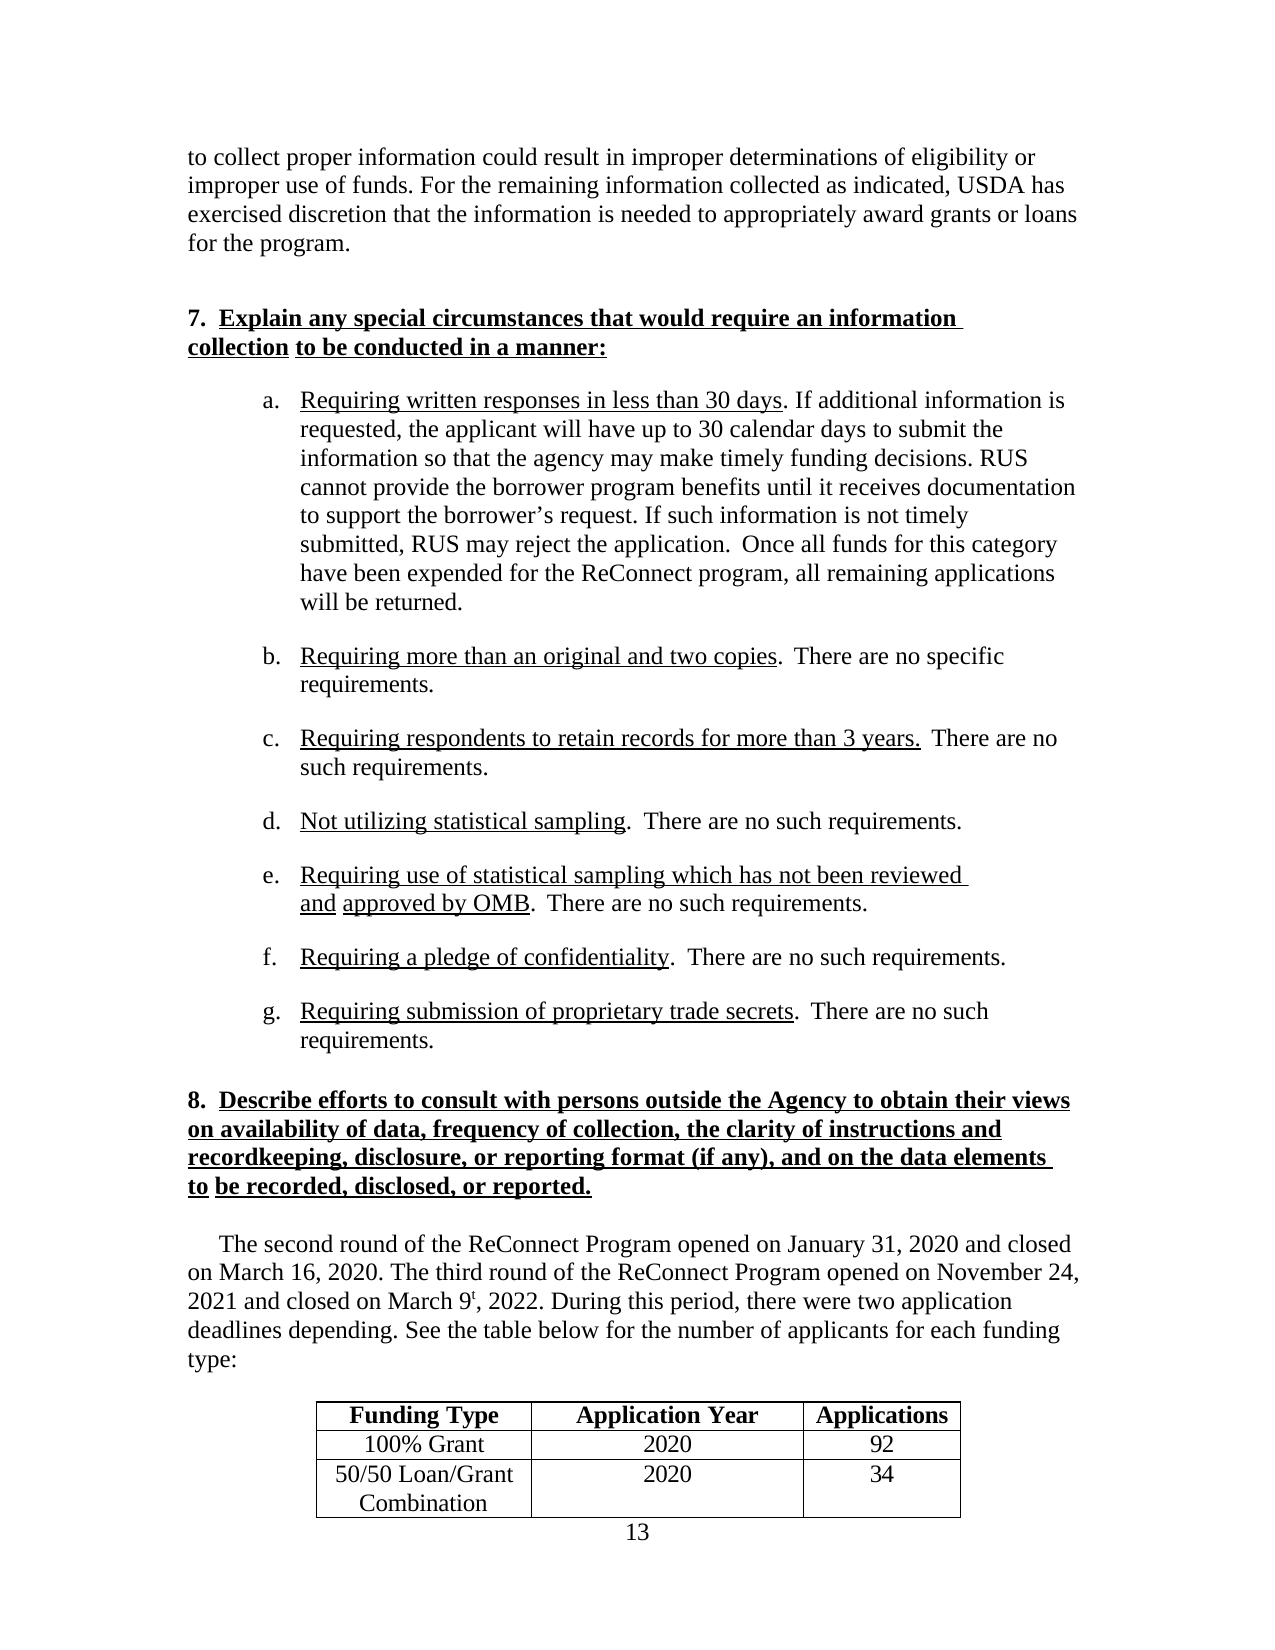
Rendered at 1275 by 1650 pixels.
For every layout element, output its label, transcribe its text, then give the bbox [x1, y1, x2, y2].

table_cell 50/50 Loan/Grant Combination [317, 1460, 531, 1517]
table_header Applications [804, 1403, 960, 1430]
list Requiring a pledge of confidentiality. There are no such requirements. [262, 942, 1169, 971]
list Requiring use of statistical sampling which has not been reviewed and approved by OMB. There are no such requirements. [262, 860, 1003, 917]
list Requiring respondents to retain records for more than 3 years. There are no such requirements. [262, 723, 1059, 781]
list Describe efforts to consult with persons outside the Agency to obtain their views on availability of data, frequency of collection, the clarity of instructions and recordkeeping, disclosure, or reporting format (if any), and on the data elements to be recorded, disclosed, or reported. [187, 1085, 1072, 1200]
table_cell 2020 [532, 1431, 803, 1459]
table_header Funding Type [317, 1403, 531, 1430]
table_cell 100% Grant [317, 1431, 531, 1459]
table_cell 2020 [532, 1460, 803, 1517]
list Requiring submission of proprietary trade secrets. There are no such requirements. [262, 996, 990, 1054]
list Requiring more than an original and two copies. There are no specific requirements. [262, 641, 1005, 698]
table_header Application Year [532, 1403, 803, 1430]
list Not utilizing statistical sampling. There are no such requirements. [262, 806, 1169, 835]
list Requiring written responses in less than 30 days. If additional information is requested, the applicant will have up to 30 calendar days to submit the information so that the agency may make timely funding decisions. RUS cannot provide the borrower program benefits until it receives documentation to support the borrower’s request. If such information is not timely submitted, RUS may reject the application. Once all funds for this category have been expended for the ReConnect program, all remaining applications will be returned. [262, 386, 1079, 616]
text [187, 142, 1084, 257]
table_cell 92 [804, 1431, 960, 1459]
table_cell 34 [804, 1460, 960, 1517]
text The second round of the ReConnect Program opened on January 31, 2020 and closed on March 16, 2020. The third round of the ReConnect Program opened on November 24, 2021 and closed on March 9t, 2022. During this period, there were two application deadlines depending. See the table below for the number of applicants for each funding type: [187, 1229, 1080, 1372]
list Explain any special circumstances that would require an information collection to be conducted in a manner: [187, 303, 1063, 361]
